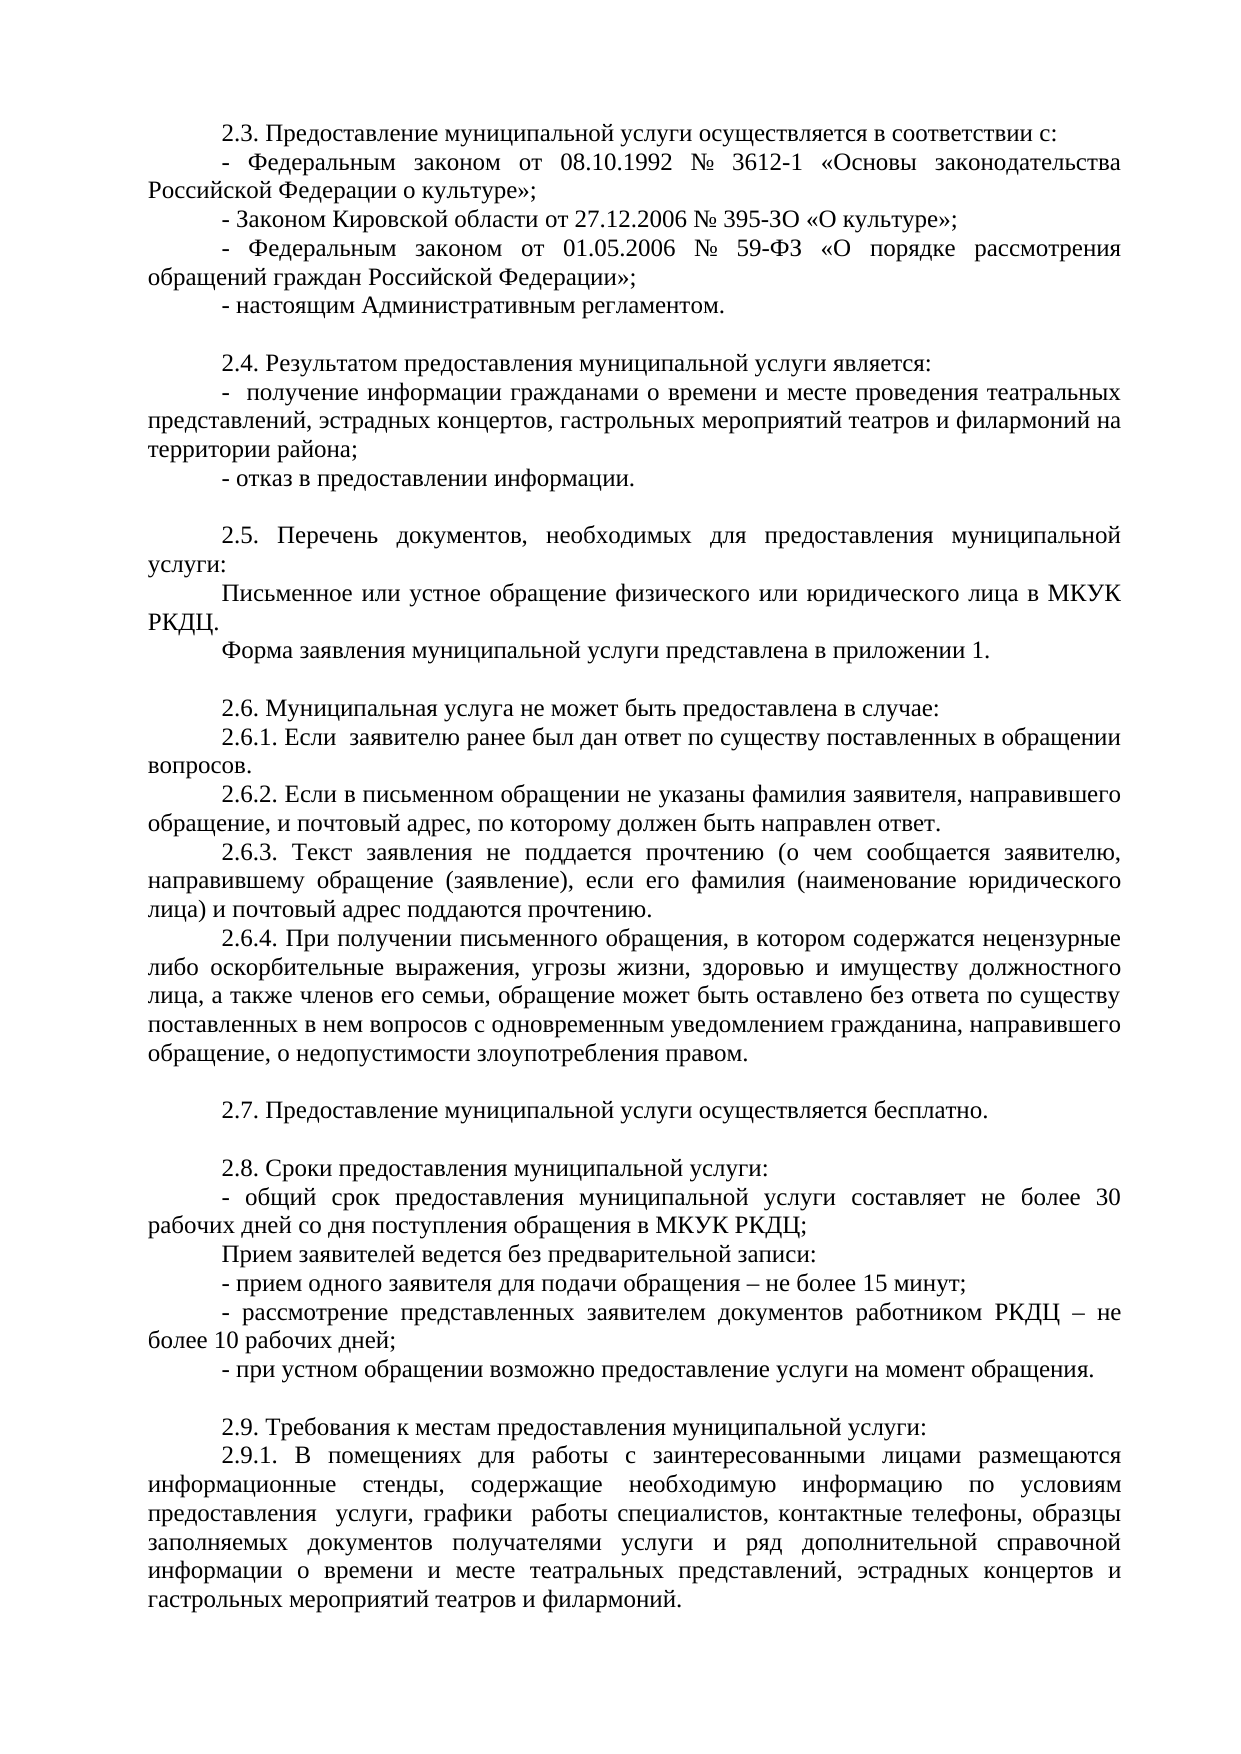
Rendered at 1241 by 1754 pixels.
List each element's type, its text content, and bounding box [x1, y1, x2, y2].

text - Федеральным законом от 01.05.2006 № 59-ФЗ «О порядке рассмотрения обращений граждан Российской Федерации»; [148, 233, 1122, 291]
text - общий срок предоставления муниципальной услуги составляет не более 30 рабочих дней со дня поступления обращения в МКУК РКДЦ; [148, 1182, 1122, 1239]
text 2.6.3. Текст заявления не поддается прочтению (о чем сообщается заявителю, направившему обращение (заявление), если его фамилия (наименование юридического лица) и почтовый адрес поддаются прочтению. [148, 837, 1122, 923]
text - Федеральным законом от 08.10.1992 № 3612-1 «Основы законодательства Российской Федерации о культуре»; [148, 147, 1122, 204]
text - настоящим Административным регламентом. [148, 291, 1122, 319]
text Прием заявителей ведется без предварительной записи: [148, 1239, 1122, 1268]
text - отказ в предоставлении информации. [148, 463, 1122, 492]
text 2.3. Предоставление муниципальной услуги осуществляется в соответствии с: [148, 118, 1122, 147]
text 2.6.2. Если в письменном обращении не указаны фамилия заявителя, направившего обращение, и почтовый адрес, по которому должен быть направлен ответ. [148, 779, 1122, 837]
text - при устном обращении возможно предоставление услуги на момент обращения. [148, 1354, 1122, 1383]
text - рассмотрение представленных заявителем документов работником РКДЦ – не более 10 рабочих дней; [148, 1297, 1122, 1354]
text Письменное или устное обращение физического или юридического лица в МКУК РКДЦ. [148, 578, 1122, 636]
text 2.6.4. При получении письменного обращения, в котором содержатся нецензурные либо оскорбительные выражения, угрозы жизни, здоровью и имуществу должностного лица, а также членов его семьи, обращение может быть оставлено без ответа по существу поставленных в нем вопросов с одновременным уведомлением гражданина, направившего обращение, о недопустимости злоупотребления правом. [148, 923, 1122, 1067]
text Форма заявления муниципальной услуги представлена в приложении 1. [148, 636, 1122, 664]
text - получение информации гражданами о времени и месте проведения театральных представлений, эстрадных концертов, гастрольных мероприятий театров и филармоний на территории района; [148, 377, 1122, 463]
text 2.7. Предоставление муниципальной услуги осуществляется бесплатно. [148, 1096, 1122, 1124]
text - прием одного заявителя для подачи обращения – не более 15 минут; [148, 1268, 1122, 1297]
text 2.8. Сроки предоставления муниципальной услуги: [148, 1153, 1122, 1182]
text 2.9. Требования к местам предоставления муниципальной услуги: [148, 1412, 1122, 1441]
text 2.4. Результатом предоставления муниципальной услуги является: [221, 348, 1122, 377]
text 2.6. Муниципальная услуга не может быть предоставлена в случае: [148, 693, 1122, 722]
text - Законом Кировской области от 27.12.2006 № 395-ЗО «О культуре»; [148, 204, 1122, 233]
text 2.6.1. Если заявителю ранее был дан ответ по существу поставленных в обращении вопросов. [148, 722, 1122, 779]
text 2.5. Перечень документов, необходимых для предоставления муниципальной услуги: [148, 521, 1122, 578]
text 2.9.1. В помещениях для работы с заинтересованными лицами размещаются информационные стенды, содержащие необходимую информацию по условиям предоставления услуги, графики работы специалистов, контактные телефоны, образцы заполняемых документов получателями услуги и ряд дополнительной справочной информации о времени и месте театральных представлений, эстрадных концертов и гастрольных мероприятий театров и филармоний. [148, 1441, 1122, 1613]
